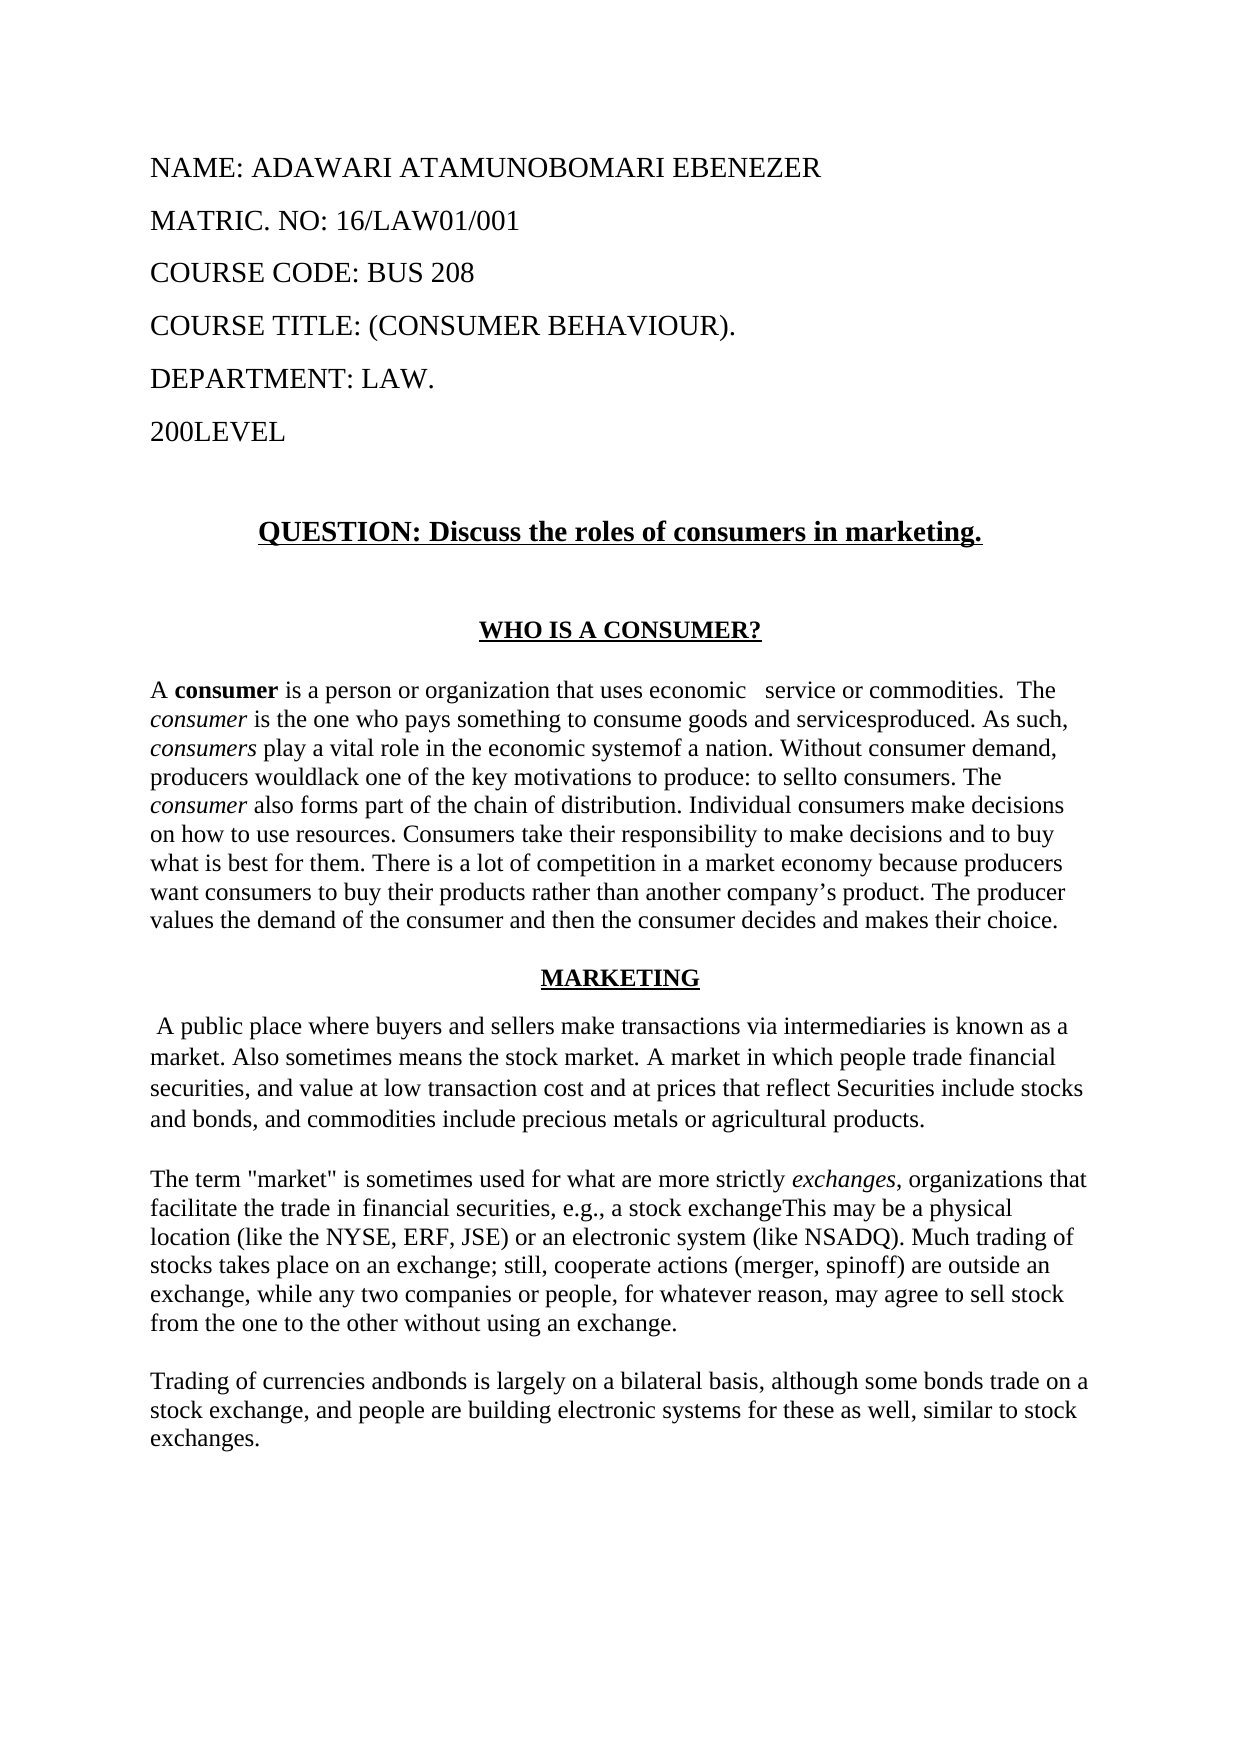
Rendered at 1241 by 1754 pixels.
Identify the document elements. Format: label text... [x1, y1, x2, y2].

text A consumer is a person or organization that uses economic service or commodities. The consumer is the one who pays something to consume goods and servicesproduced. As such, consumers play a vital role in the economic systemof a nation. Without consumer demand, producers wouldlack one of the key motivations to produce: to sellto consumers. The consumer also forms part of the chain of distribution. Individual consumers make decisions on how to use resources. Consumers take their responsibility to make decisions and to buy what is best for them. There is a lot of competition in a market economy because producers want consumers to buy their products rather than another company’s product. The producer values the demand of the consumer and then the consumer decides and makes their choice. [150, 675, 1090, 934]
text MATRIC. NO: 16/LAW01/001 [150, 203, 1090, 236]
text COURSE TITLE: (CONSUMER BEHAVIOUR). [150, 308, 1090, 342]
text COURSE CODE: BUS 208 [150, 256, 1090, 289]
text QUESTION: Discuss the roles of consumers in marketing. [150, 514, 1090, 548]
text Trading of currencies andbonds is largely on a bilateral basis, although some bonds trade on a stock exchange, and people are building electronic systems for these as well, similar to stock exchanges. [150, 1366, 1090, 1452]
text A public place where buyers and sellers make transactions via intermediaries is known as a market. Also sometimes means the stock market. A market in which people trade financial securities, and value at low transaction cost and at prices that reflect Securities include stocks and bonds, and commodities include precious metals or agricultural products. [150, 1011, 1090, 1133]
text The term "market" is sometimes used for what are more strictly exchanges, organizations that facilitate the trade in financial securities, e.g., a stock exchangeThis may be a physical location (like the NYSE, ERF, JSE) or an electronic system (like NSADQ). Much trading of stocks takes place on an exchange; still, cooperate actions (merger, spinoff) are outside an exchange, while any two companies or people, for whatever reason, may agree to sell stock from the one to the other without using an exchange. [150, 1164, 1090, 1337]
text 200LEVEL [150, 414, 1090, 448]
text MARKETING [150, 963, 1090, 992]
text WHO IS A CONSUMER? [150, 615, 1090, 644]
text DEPARTMENT: LAW. [150, 361, 1090, 395]
text NAME: ADAWARI ATAMUNOBOMARI EBENEZER [150, 150, 1090, 183]
